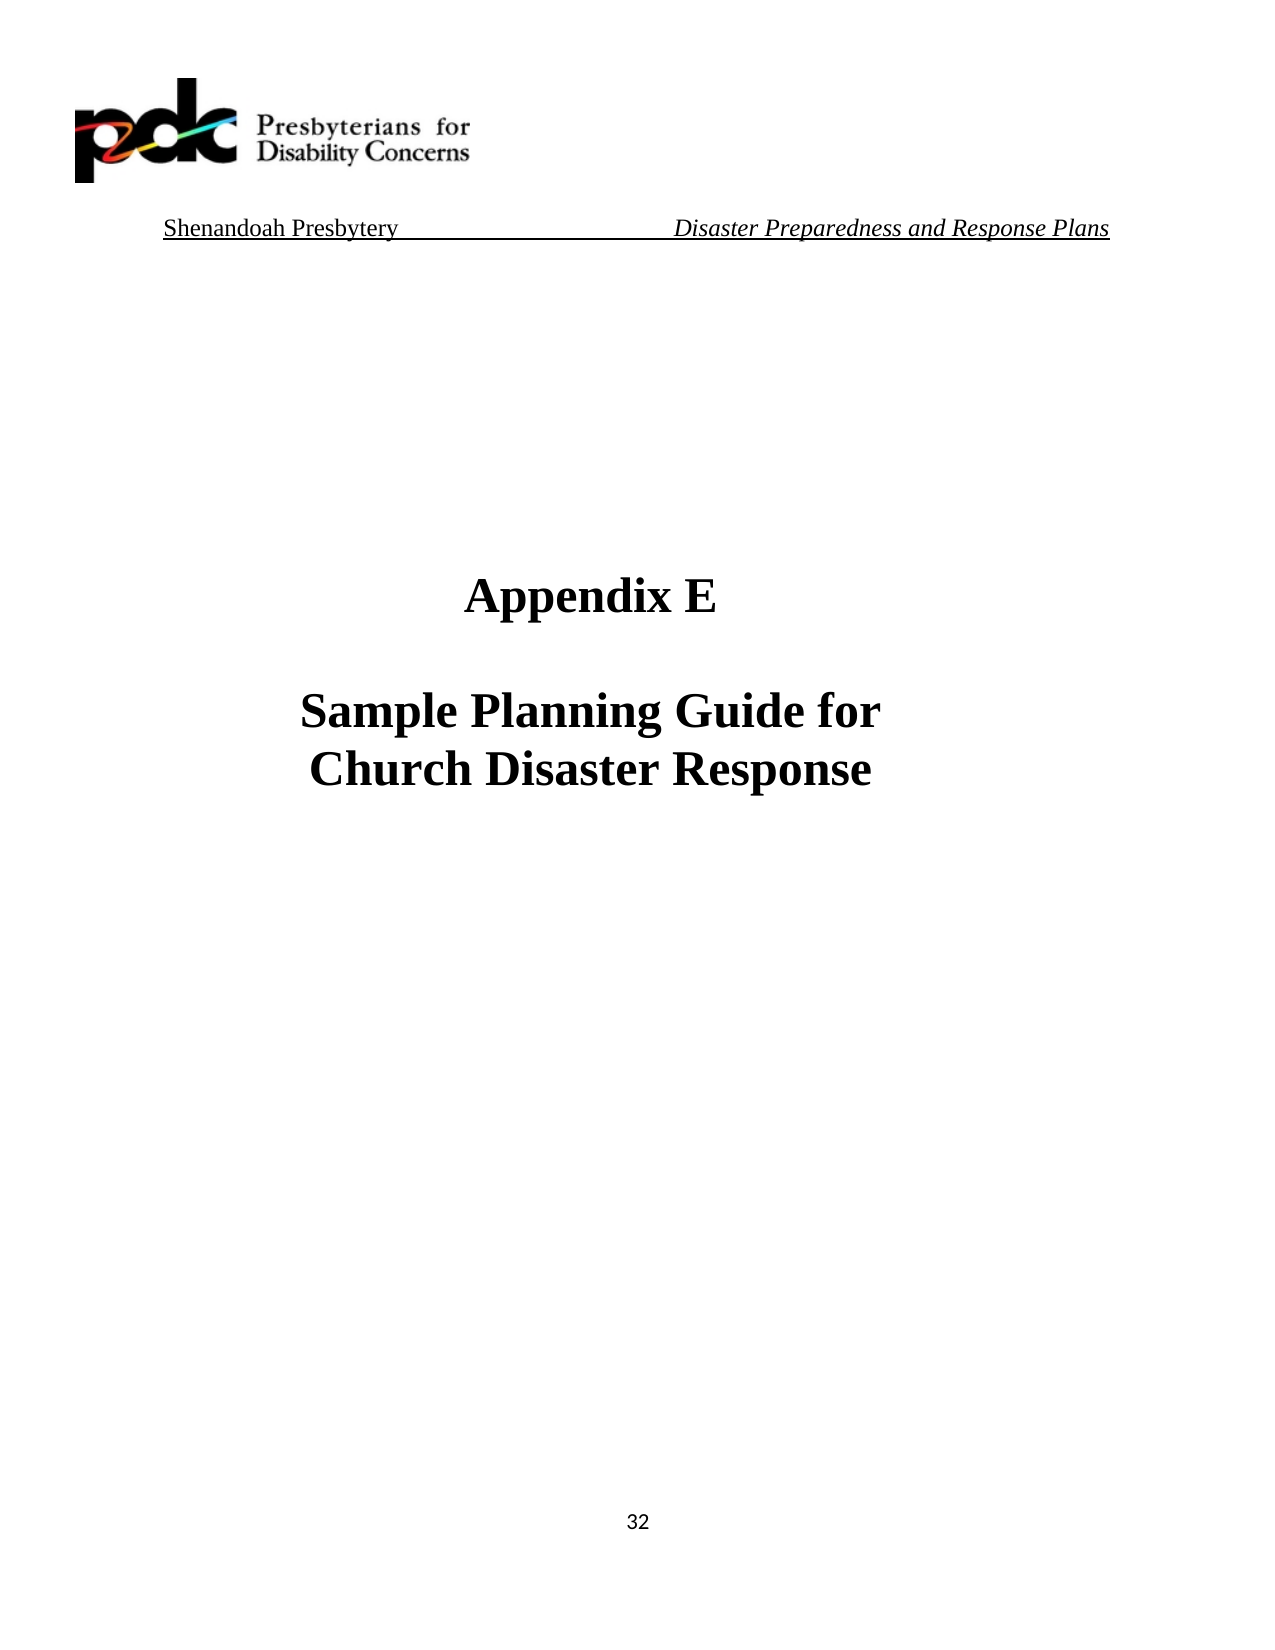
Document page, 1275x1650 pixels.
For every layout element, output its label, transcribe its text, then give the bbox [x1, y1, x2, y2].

text Shenandoah Presbytery Disaster Preparedness and Response Plans [75, 213, 1200, 242]
text Church Disaster Response [75, 739, 1106, 796]
text Appendix E [75, 566, 1106, 624]
text Sample Planning Guide for [75, 681, 1106, 739]
picture [75, 78, 470, 183]
